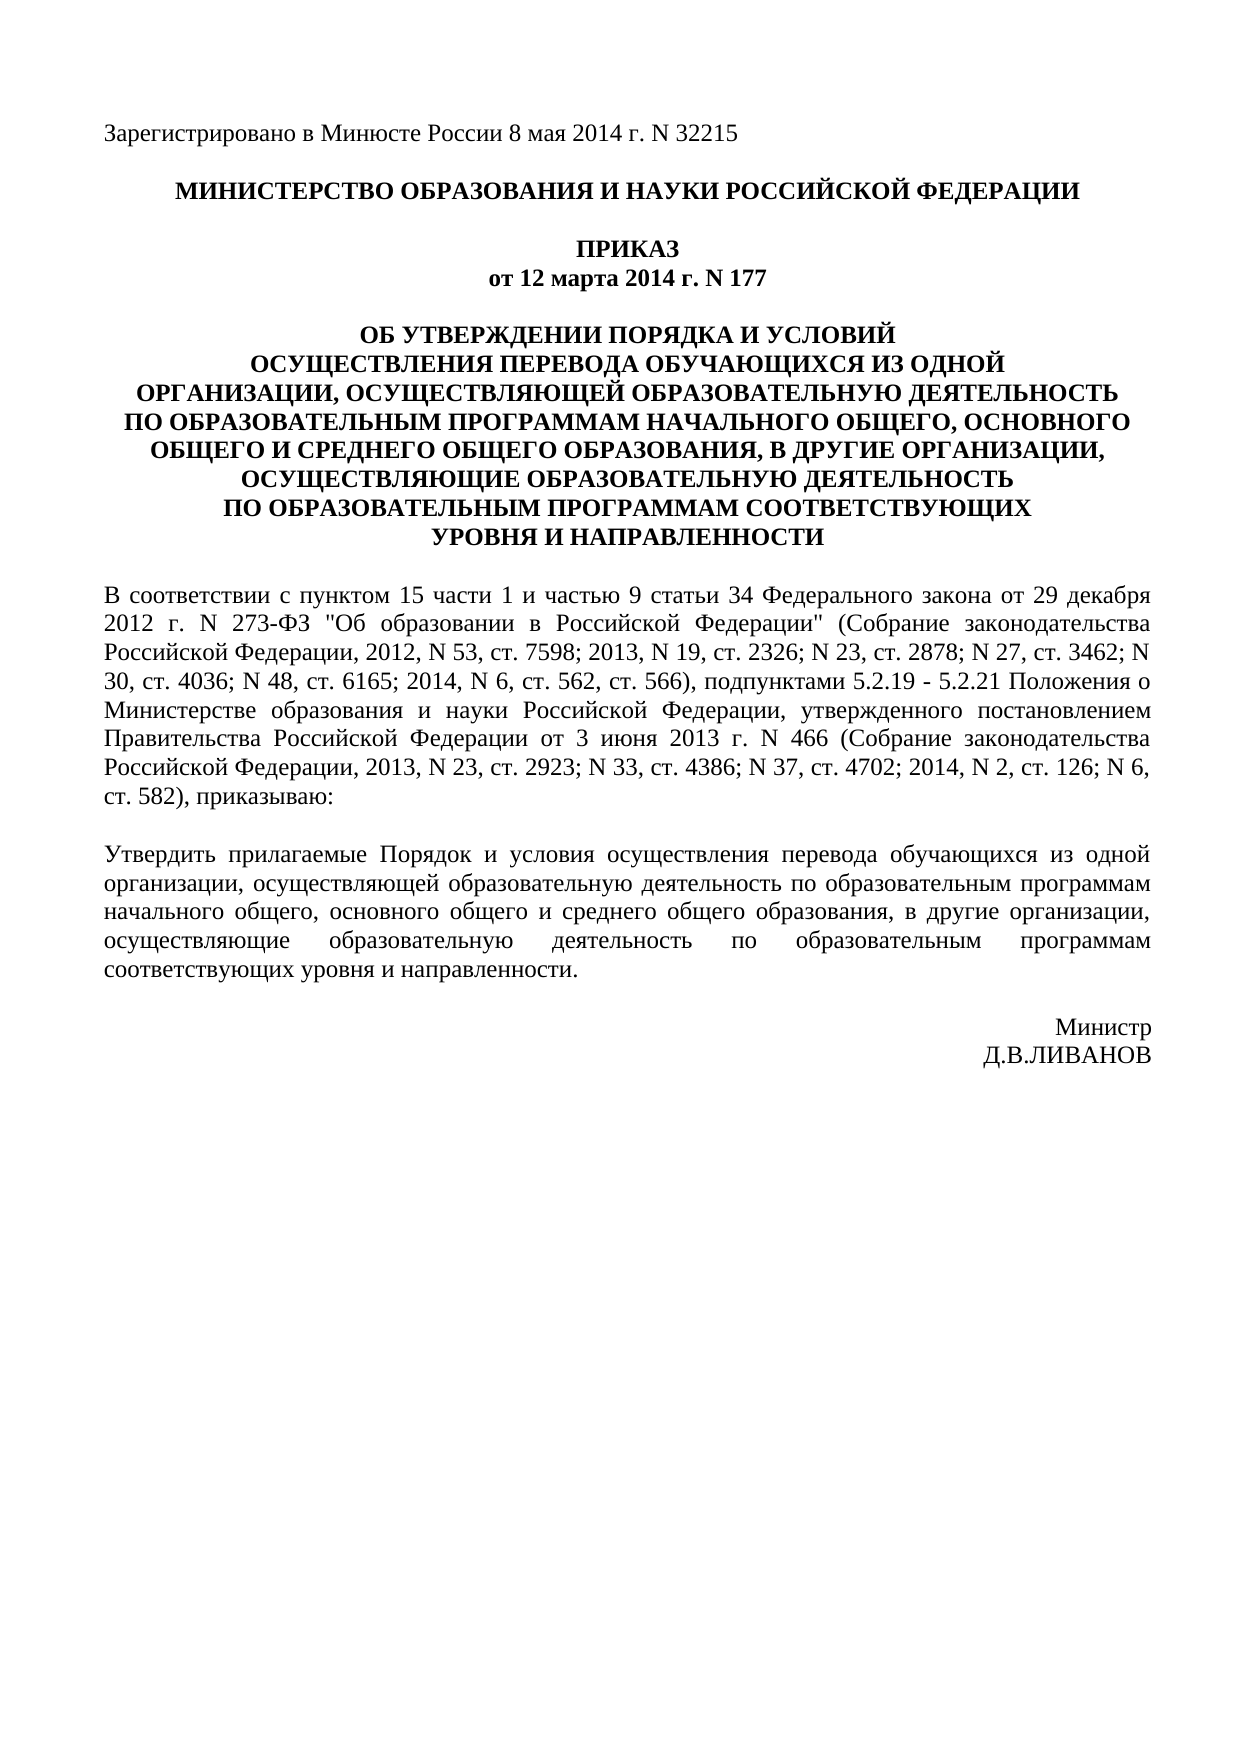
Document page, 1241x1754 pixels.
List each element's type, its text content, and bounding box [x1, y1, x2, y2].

text Министр Д.В.ЛИВАНОВ [103, 1012, 1152, 1069]
text МИНИСТЕРСТВО ОБРАЗОВАНИЯ И НАУКИ РОССИЙСКОЙ ФЕДЕРАЦИИ [103, 176, 1152, 205]
text В соответствии с пунктом 15 части 1 и частью 9 статьи 34 Федерального закона от 29 декабря 2012 г. N 273-ФЗ "Об образовании в Российской Федерации" (Собрание законодательства Российской Федерации, 2012, N 53, ст. 7598; 2013, N 19, ст. 2326; N 23, ст. 2878; N 27, ст. 3462; N 30, ст. 4036; N 48, ст. 6165; 2014, N 6, ст. 562, ст. 566), подпунктами 5.2.19 - 5.2.21 Положения о Министерстве образования и науки Российской Федерации, утвержденного постановлением Правительства Российской Федерации от 3 июня 2013 г. N 466 (Собрание законодательства Российской Федерации, 2013, N 23, ст. 2923; N 33, ст. 4386; N 37, ст. 4702; 2014, N 2, ст. 126; N 6, ст. 582), приказываю: [103, 580, 1152, 810]
text ПРИКАЗ от 12 марта 2014 г. N 177 [103, 234, 1152, 291]
text Зарегистрировано в Минюсте России 8 мая 2014 г. N 32215 [103, 118, 1152, 147]
text Утвердить прилагаемые Порядок и условия осуществления перевода обучающихся из одной организации, осуществляющей образовательную деятельность по образовательным программам начального общего, основного общего и среднего общего образования, в другие организации, осуществляющие образовательную деятельность по образовательным программам соответствующих уровня и направленности. [103, 839, 1152, 983]
text ОБ УТВЕРЖДЕНИИ ПОРЯДКА И УСЛОВИЙ ОСУЩЕСТВЛЕНИЯ ПЕРЕВОДА ОБУЧАЮЩИХСЯ ИЗ ОДНОЙ ОРГАНИЗАЦИИ, ОСУЩЕСТВЛЯЮЩЕЙ ОБРАЗОВАТЕЛЬНУЮ ДЕЯТЕЛЬНОСТЬ ПО ОБРАЗОВАТЕЛЬНЫМ ПРОГРАММАМ НАЧАЛЬНОГО ОБЩЕГО, ОСНОВНОГО ОБЩЕГО И СРЕДНЕГО ОБЩЕГО ОБРАЗОВАНИЯ, В ДРУГИЕ ОРГАНИЗАЦИИ, ОСУЩЕСТВЛЯЮЩИЕ ОБРАЗОВАТЕЛЬНУЮ ДЕЯТЕЛЬНОСТЬ ПО ОБРАЗОВАТЕЛЬНЫМ ПРОГРАММАМ СООТВЕТСТВУЮЩИХ УРОВНЯ И НАПРАВЛЕННОСТИ [103, 321, 1152, 551]
